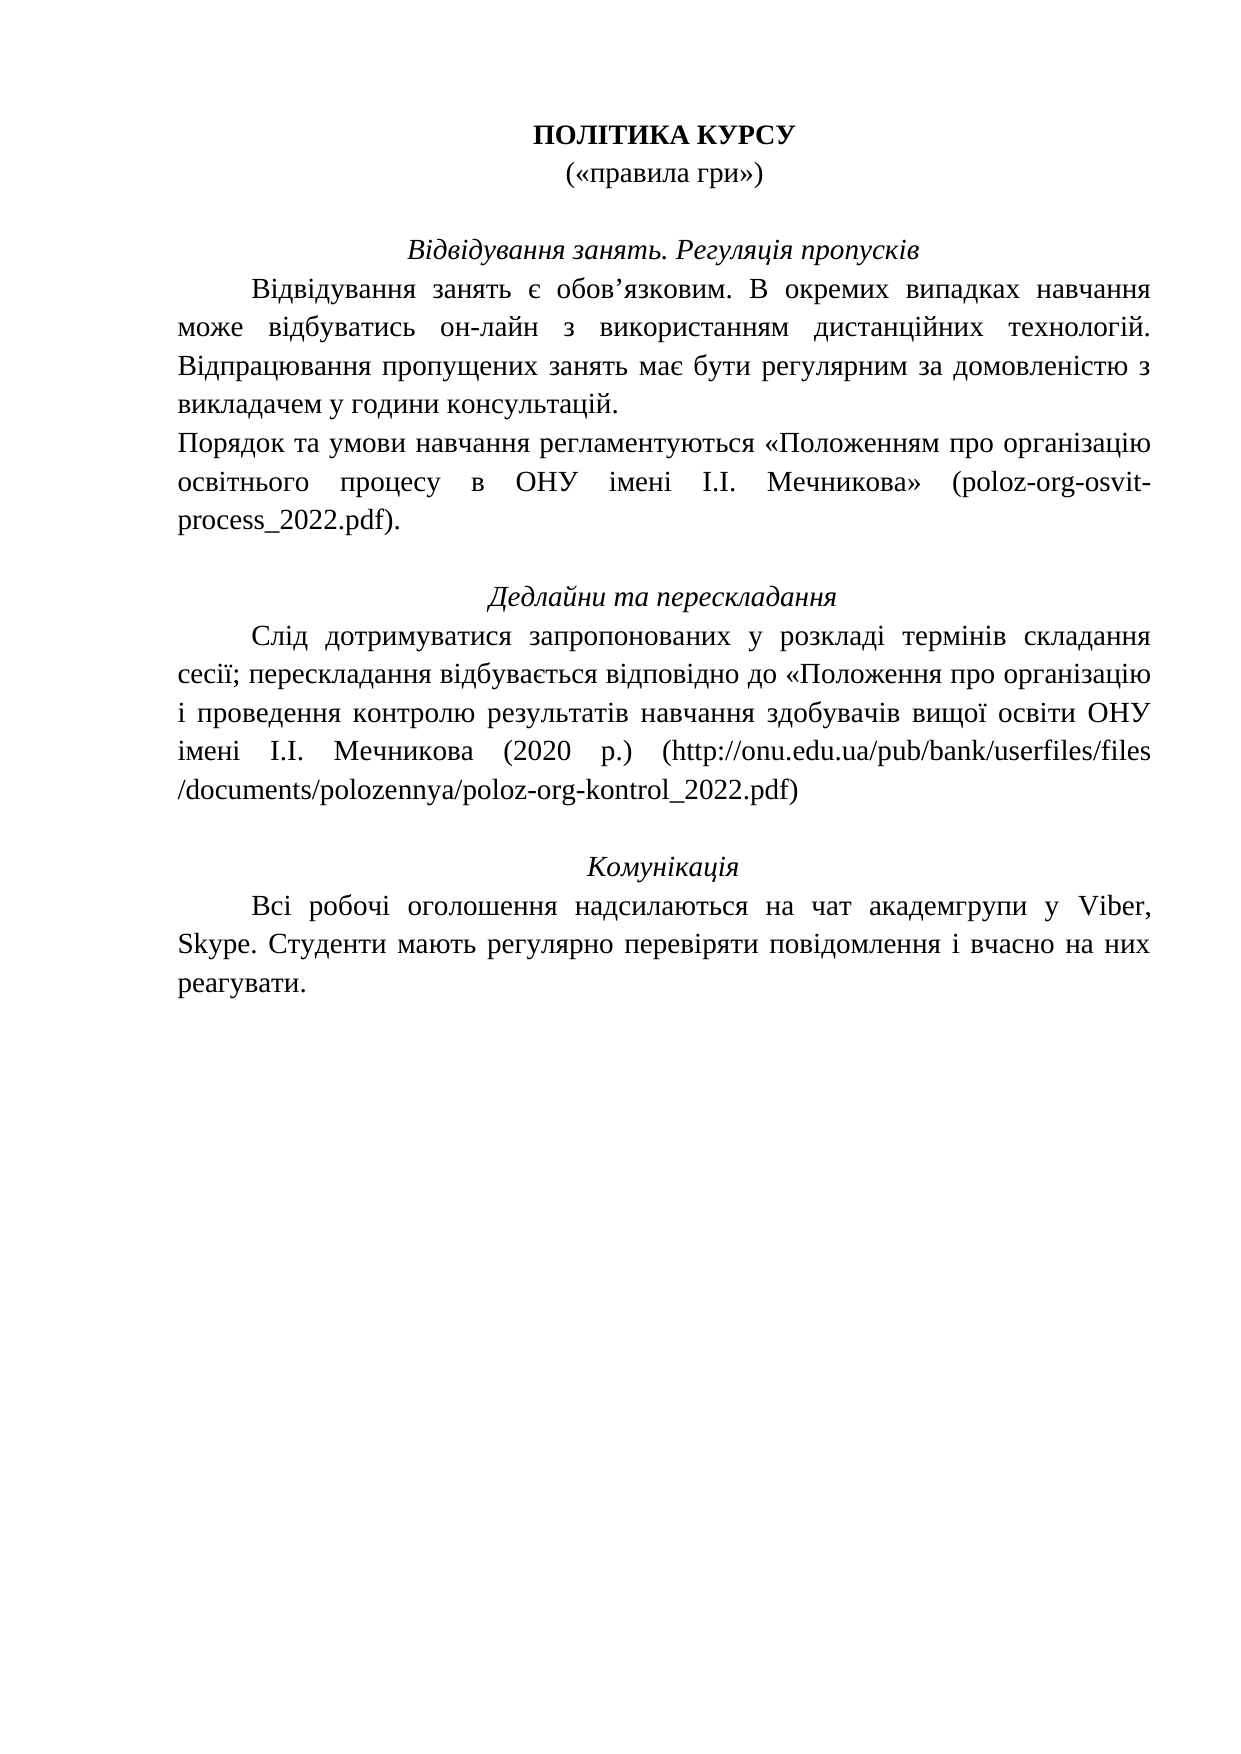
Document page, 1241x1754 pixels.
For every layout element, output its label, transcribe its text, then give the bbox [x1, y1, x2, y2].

text («правила гри») [177, 155, 1152, 189]
text Дедлайни та перескладання [177, 579, 1152, 613]
text ПОЛІТИКА КУРСУ [177, 118, 1152, 151]
text Відвідування занять є обов’язковим. В окремих випадках навчання може відбуватись он-лайн з використанням дистанційних технологій. Відпрацювання пропущених занять має бути регулярним за домовленістю з викладачем у години консультацій. [177, 271, 1152, 420]
text Слід дотримуватися запропонованих у розкладі термінів складання сесії; перескладання відбувається відповідно до «Положення про організацію і проведення контролю результатів навчання здобувачів вищої освіти ОНУ імені І.І. Мечникова (2020 р.) (http://onu.edu.ua/pub/bank/userfiles/files /documents/polozennya/poloz-org-kontrol_2022.pdf) [177, 618, 1152, 806]
text Відвідування занять. Регуляція пропусків [177, 232, 1152, 266]
text Порядок та умови навчання регламентуються «Положенням про організацію освітнього процесу в ОНУ імені І.І. Мечникова» (poloz-org-osvit-process_2022.pdf). [177, 425, 1152, 536]
text Всі робочі оголошення надсилаються на чат академгрупи у Viber, Skype. Студенти мають регулярно перевіряти повідомлення і вчасно на них реагувати. [177, 888, 1152, 998]
text Комунікація [177, 849, 1152, 883]
